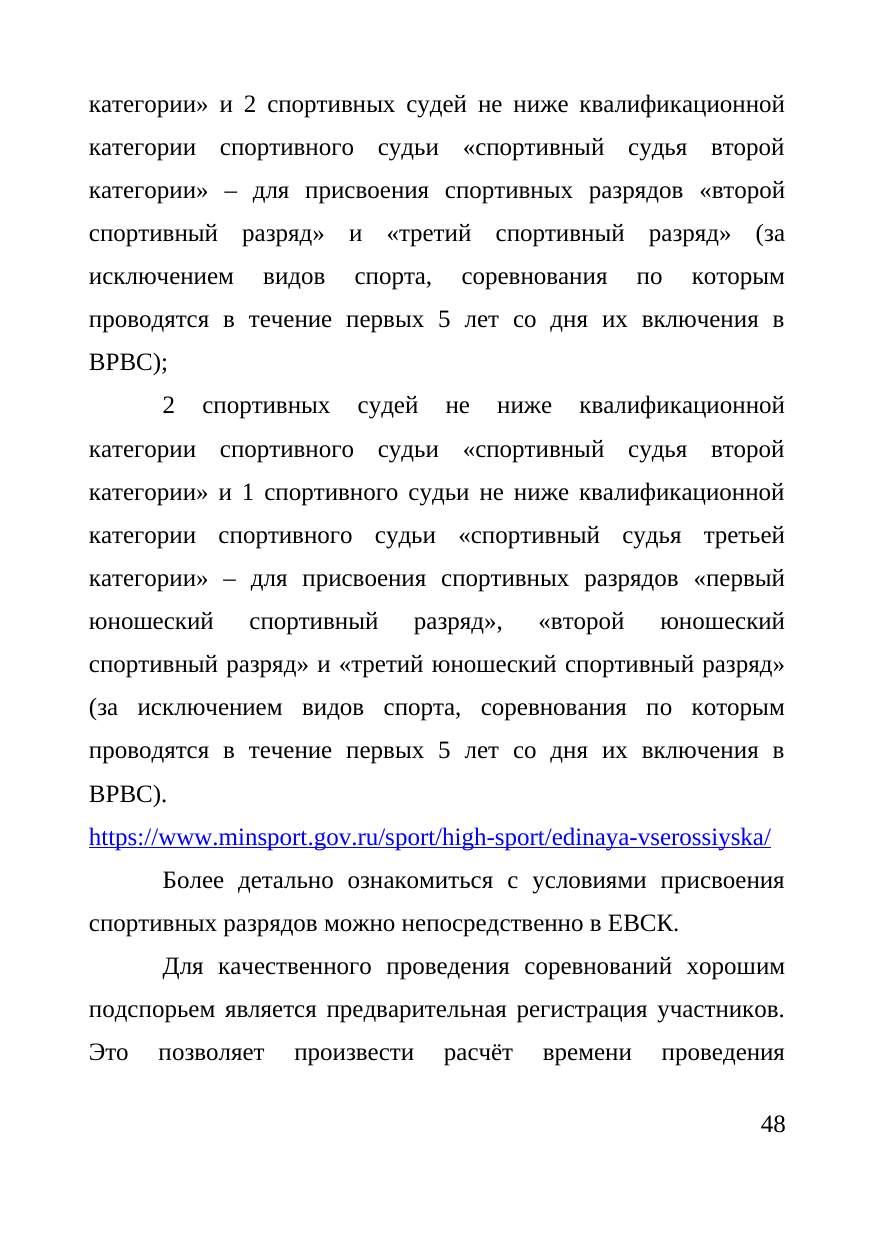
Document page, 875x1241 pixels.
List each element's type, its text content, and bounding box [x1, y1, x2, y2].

list Более детально ознакомиться с условиями присвоения спортивных разрядов можно непосредственно в ЕВСК. [89, 865, 785, 937]
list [89, 951, 785, 1066]
list https://www.minsport.gov.ru/sport/high-sport/edinaya-vserossiyska/ [89, 822, 785, 851]
list 2 спортивных судей не ниже квалификационной категории спортивного судьи «спортивный судья второй категории» и 1 спортивного судьи не ниже квалификационной категории спортивного судьи «спортивный судья третьей категории» – для присвоения спортивных разрядов «первый юношеский спортивный разряд», «второй юношеский спортивный разряд» и «третий юношеский спортивный разряд» (за исключением видов спорта, соревнования по которым проводятся в течение первых 5 лет со дня их включения в ВРВС). [89, 391, 785, 807]
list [89, 89, 785, 376]
